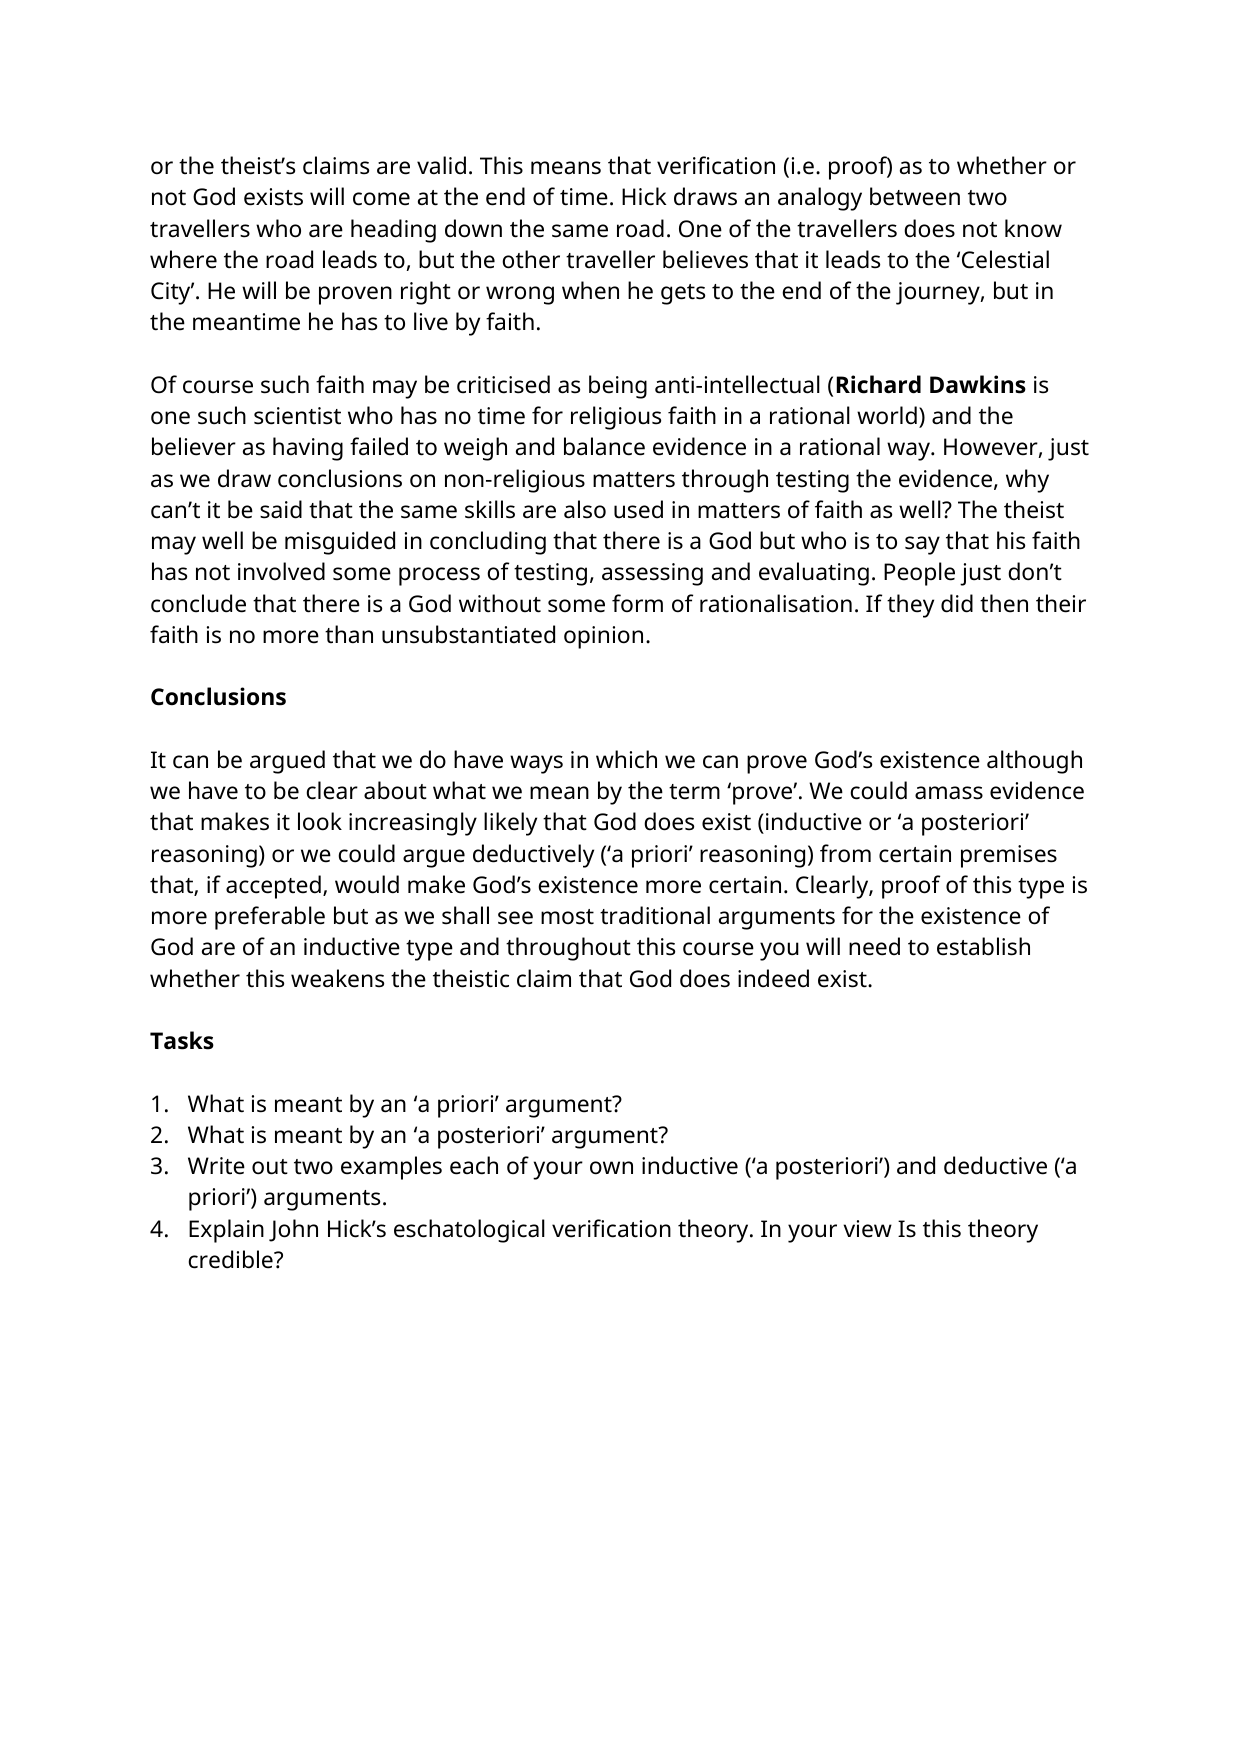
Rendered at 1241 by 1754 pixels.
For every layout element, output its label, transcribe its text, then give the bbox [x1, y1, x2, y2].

list What is meant by an ‘a posteriori’ argument? [150, 1119, 1090, 1150]
text It can be argued that we do have ways in which we can prove God’s existence although we have to be clear about what we mean by the term ‘prove’. We could amass evidence that makes it look increasingly likely that God does exist (inductive or ‘a posteriori’ reasoning) or we could argue deductively (‘a priori’ reasoning) from certain premises that, if accepted, would make God’s existence more certain. Clearly, proof of this type is more preferable but as we shall see most traditional arguments for the existence of God are of an inductive type and throughout this course you will need to establish whether this weakens the theistic claim that God does indeed exist. [150, 744, 1090, 994]
text Tasks [150, 1025, 1090, 1056]
text Conclusions [150, 681, 1090, 712]
list Explain John Hick’s eschatological verification theory. In your view Is this theory credible? [150, 1212, 1090, 1275]
text Of course such faith may be criticised as being anti-intellectual (Richard Dawkins is one such scientist who has no time for religious faith in a rational world) and the believer as having failed to weigh and balance evidence in a rational way. However, just as we draw conclusions on non-religious matters through testing the evidence, why can’t it be said that the same skills are also used in matters of faith as well? The theist may well be misguided in concluding that there is a God but who is to say that his faith has not involved some process of testing, assessing and evaluating. People just don’t conclude that there is a God without some form of rationalisation. If they did then their faith is no more than unsubstantiated opinion. [150, 369, 1090, 650]
list Write out two examples each of your own inductive (‘a posteriori’) and deductive (‘a priori’) arguments. [150, 1150, 1090, 1212]
list What is meant by an ‘a priori’ argument? [150, 1087, 1090, 1119]
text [150, 150, 1090, 337]
